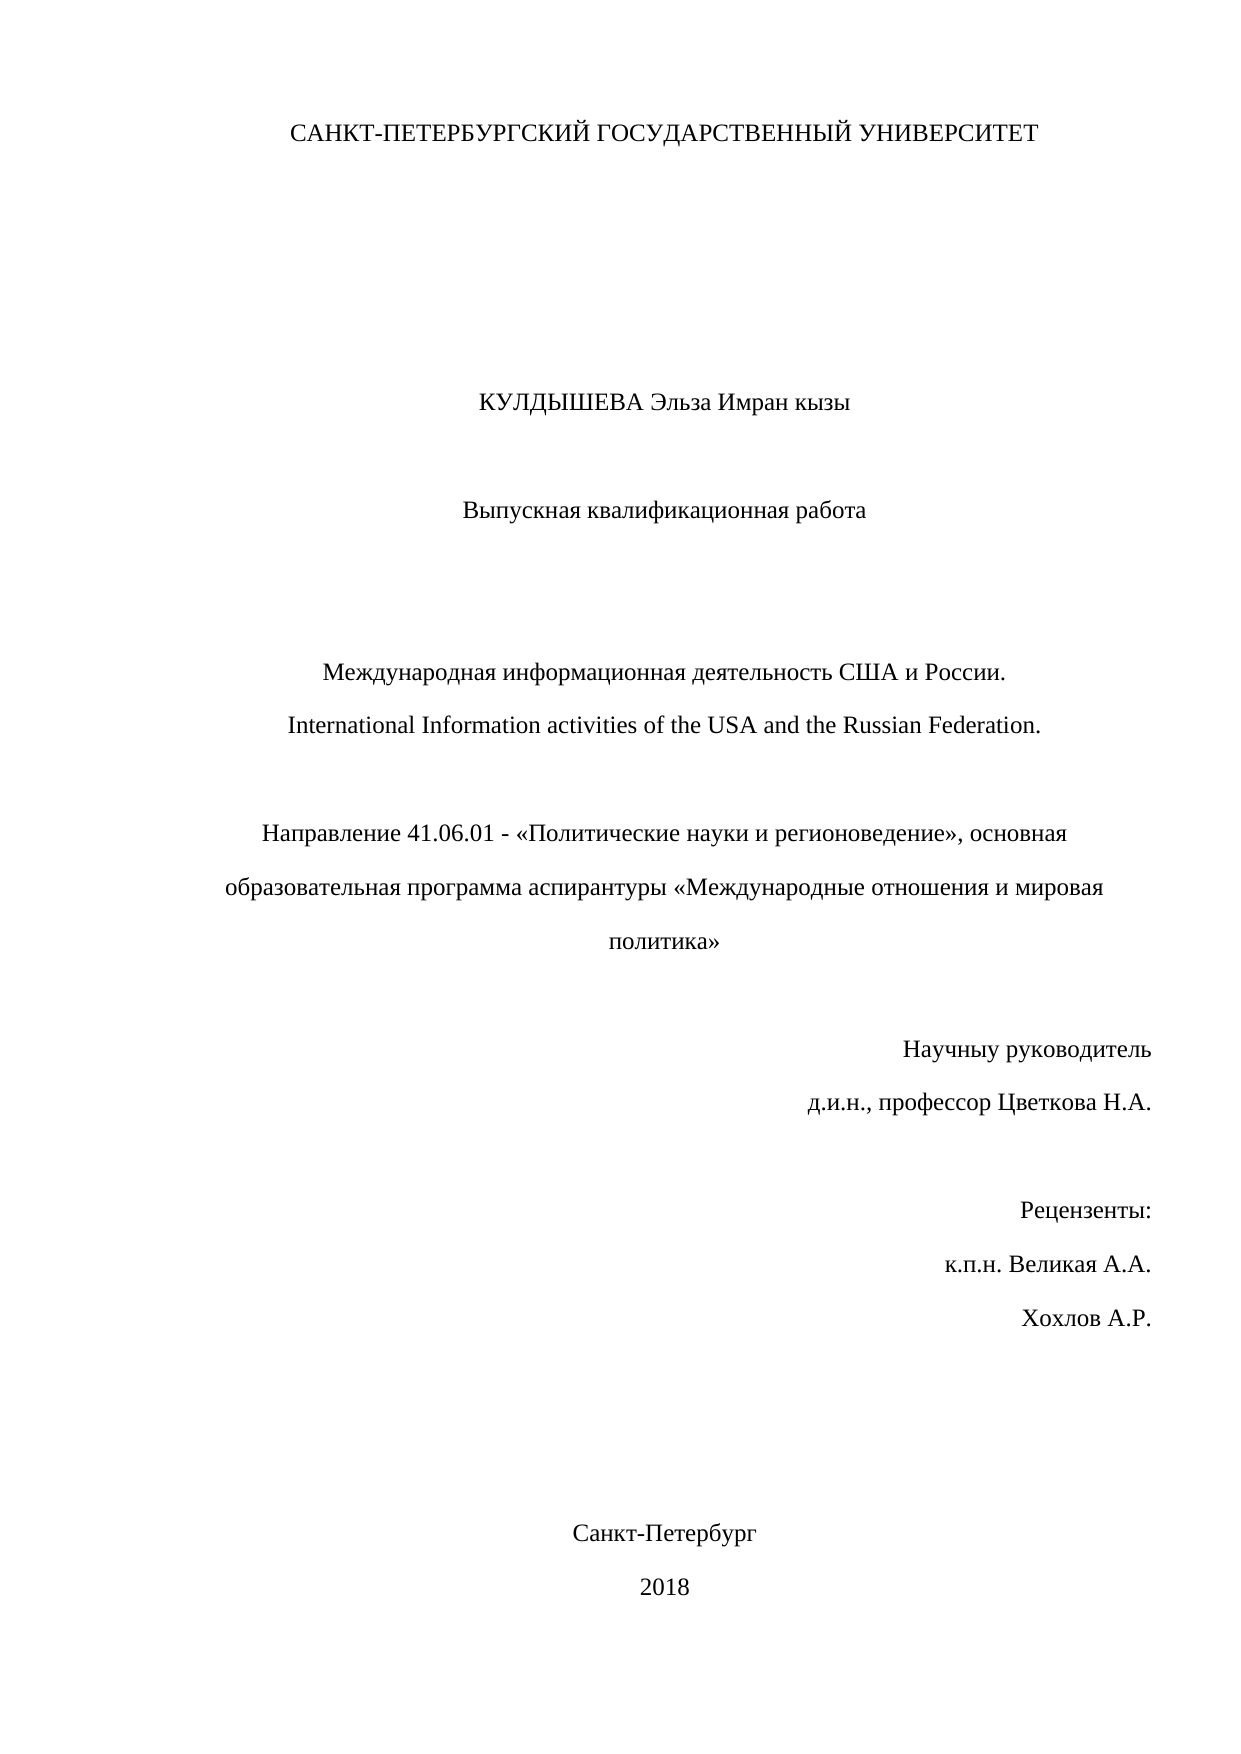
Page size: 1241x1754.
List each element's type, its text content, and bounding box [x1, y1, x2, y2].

text International Information activities of the USA and the Russian Federation. [177, 711, 1152, 739]
text КУЛДЫШЕВА Эльза Имран кызы [177, 387, 1152, 416]
text д.и.н., профессор Цветкова Н.А. [177, 1087, 1152, 1116]
text Направление 41.06.01 - «Политические науки и регионоведение», основная [177, 818, 1152, 847]
text САНКТ-ПЕТЕРБУРГСКИЙ ГОСУДАРСТВЕННЫЙ УНИВЕРСИТЕТ [177, 118, 1152, 147]
text Хохлов А.Р. [177, 1303, 1152, 1332]
text 2018 [177, 1572, 1152, 1601]
text Санкт-Петербург [177, 1518, 1152, 1547]
text образовательная программа аспирантуры «Международные отношения и мировая [177, 872, 1152, 901]
text к.п.н. Великая А.А. [177, 1249, 1152, 1278]
text Международная информационная деятельность США и России. [177, 657, 1152, 685]
text Выпускная квалификационная работа [177, 495, 1152, 524]
text Рецензенты: [177, 1195, 1152, 1224]
text Научныу руководитель [177, 1034, 1152, 1062]
text политика» [177, 926, 1152, 955]
